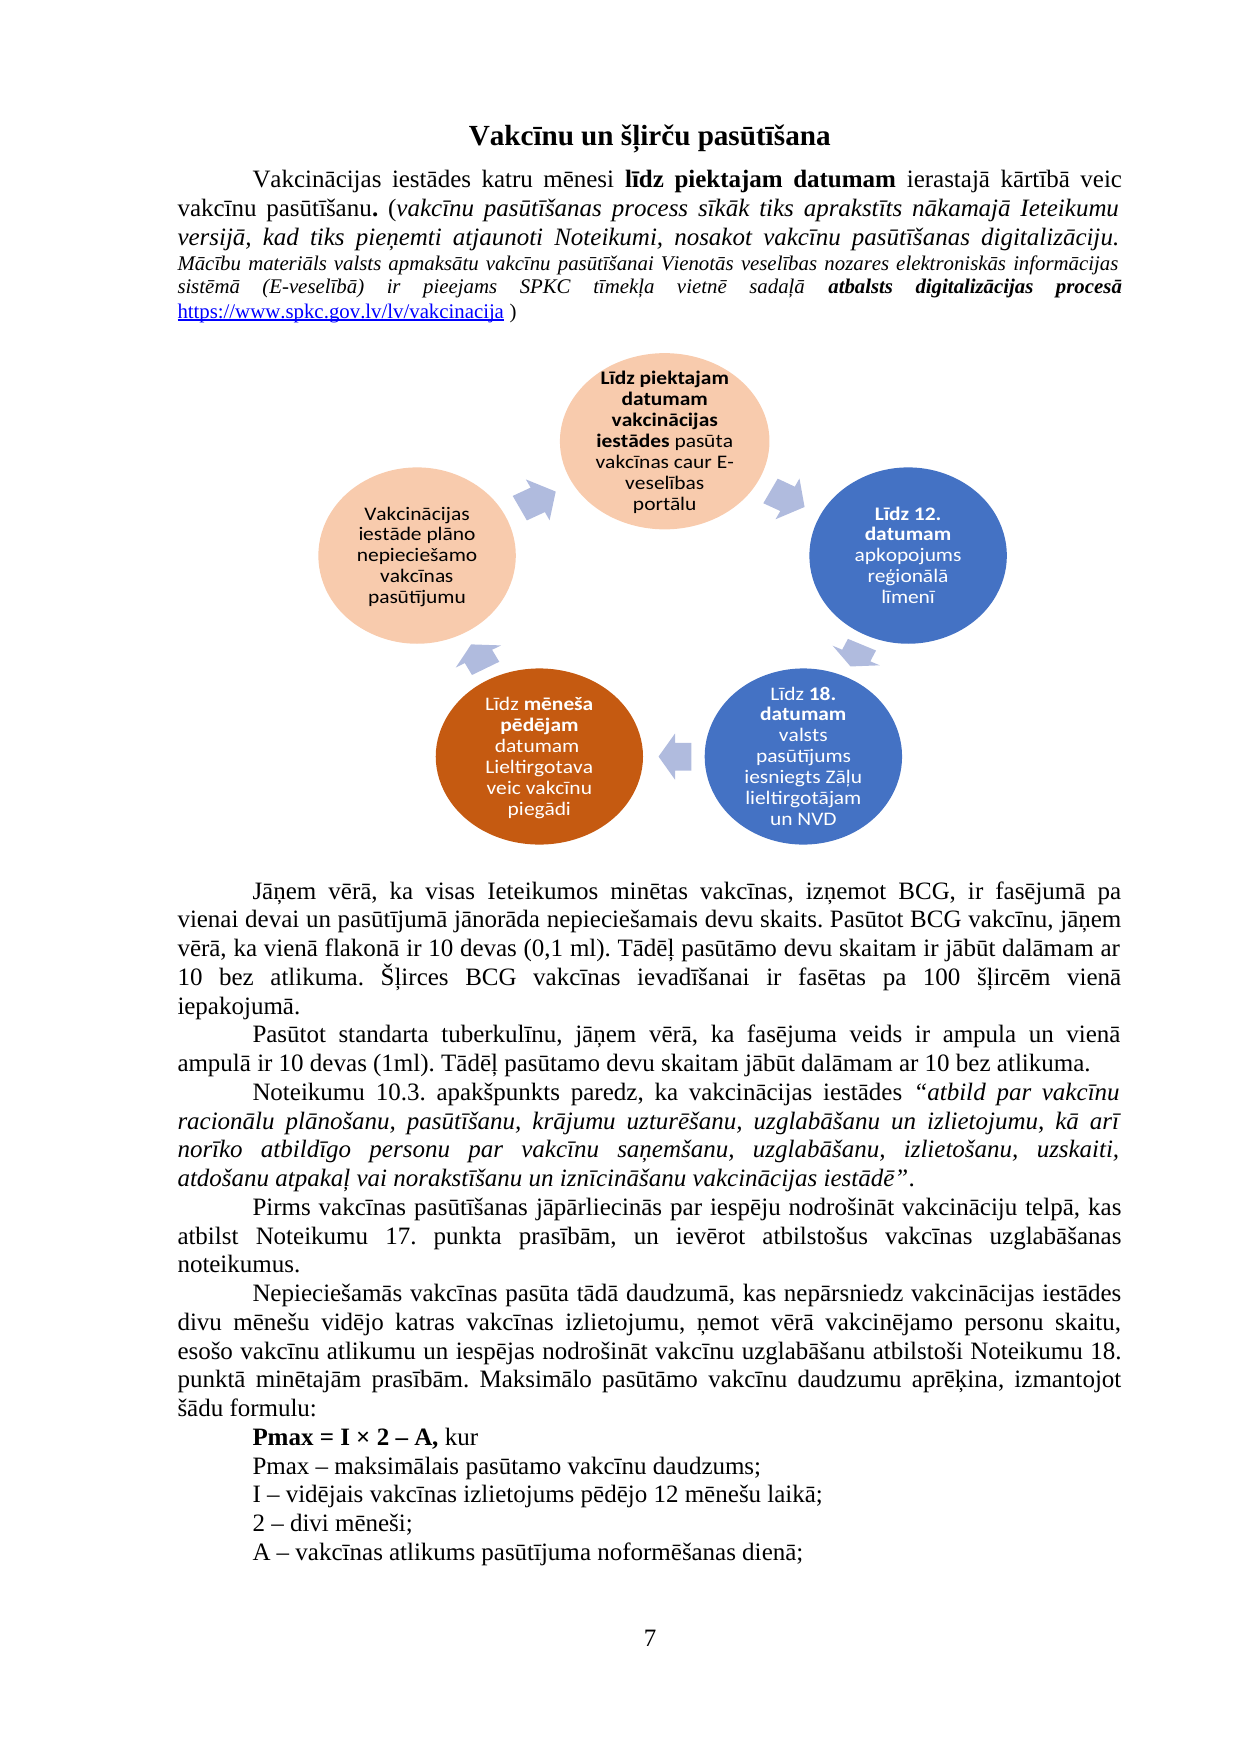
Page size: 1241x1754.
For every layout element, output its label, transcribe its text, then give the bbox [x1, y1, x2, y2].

text Noteikumu 10.3. apakšpunkts paredz, ka vakcinācijas iestādes “atbild par vakcīnu racionālu plānošanu, pasūtīšanu, krājumu uzturēšanu, uzglabāšanu un izlietojumu, kā arī norīko atbildīgo personu par vakcīnu saņemšanu, uzglabāšanu, izlietošanu, uzskaiti, atdošanu atpakaļ vai norakstīšanu un iznīcināšanu vakcinācijas iestādē”. [177, 1077, 1122, 1192]
text Pmax = I × 2 – A, kur [177, 1422, 1122, 1451]
text Pasūtot standarta tuberkulīnu, jāņem vērā, ka fasējuma veids ir ampula un vienā ampulā ir 10 devas (1ml). Tādēļ pasūtamo devu skaitam jābūt dalāmam ar 10 bez atlikuma. [177, 1019, 1122, 1077]
text Jāņem vērā, ka visas Ieteikumos minētas vakcīnas, izņemot BCG, ir fasējumā pa vienai devai un pasūtījumā jānorāda nepieciešamais devu skaits. Pasūtot BCG vakcīnu, jāņem vērā, ka vienā flakonā ir 10 devas (0,1 ml). Tādēļ pasūtāmo devu skaitam ir jābūt dalāmam ar 10 bez atlikuma. Šļirces BCG vakcīnas ievadīšanai ir fasētas pa 100 šļircēm vienā iepakojumā. [177, 876, 1122, 1019]
text Pirms vakcīnas pasūtīšanas jāpārliecinās par iespēju nodrošināt vakcināciju telpā, kas atbilst Noteikumu 17. punkta prasībām, un ievērot atbilstošus vakcīnas uzglabāšanas noteikumus. [177, 1192, 1122, 1278]
text Pmax – maksimālais pasūtamo vakcīnu daudzums; [177, 1451, 1122, 1479]
subtitle Vakcīnu un šļirču pasūtīšana [177, 118, 1122, 152]
text A – vakcīnas atlikums pasūtījuma noformēšanas dienā; [177, 1537, 1122, 1566]
text 2 – divi mēneši; [177, 1508, 1122, 1537]
text I – vidējais vakcīnas izlietojums pēdējo 12 mēnešu laikā; [177, 1479, 1122, 1508]
text Vakcinācijas iestādes katru mēnesi līdz piektajam datumam ierastajā kārtībā veic vakcīnu pasūtīšanu. (vakcīnu pasūtīšanas process sīkāk tiks aprakstīts nākamajā Ieteikumu versijā, kad tiks pieņemti atjaunoti Noteikumi, nosakot vakcīnu pasūtīšanas digitalizāciju. Mācību materiāls valsts apmaksātu vakcīnu pasūtīšanai Vienotās veselības nozares elektroniskās informācijas sistēmā (E-veselībā) ir pieejams SPKC tīmekļa vietnē sadaļā atbalsts digitalizācijas procesā https://www.spkc.gov.lv/lv/vakcinacija ) [177, 164, 1122, 323]
text Nepieciešamās vakcīnas pasūta tādā daudzumā, kas nepārsniedz vakcinācijas iestādes divu mēnešu vidējo katras vakcīnas izlietojumu, ņemot vērā vakcinējamo personu skaitu, esošo vakcīnu atlikumu un iespējas nodrošināt vakcīnu uzglabāšanu atbilstoši Noteikumu 18. punktā minētajām prasībām. Maksimālo pasūtāmo vakcīnu daudzumu aprēķina, izmantojot šādu formulu: [177, 1278, 1122, 1422]
